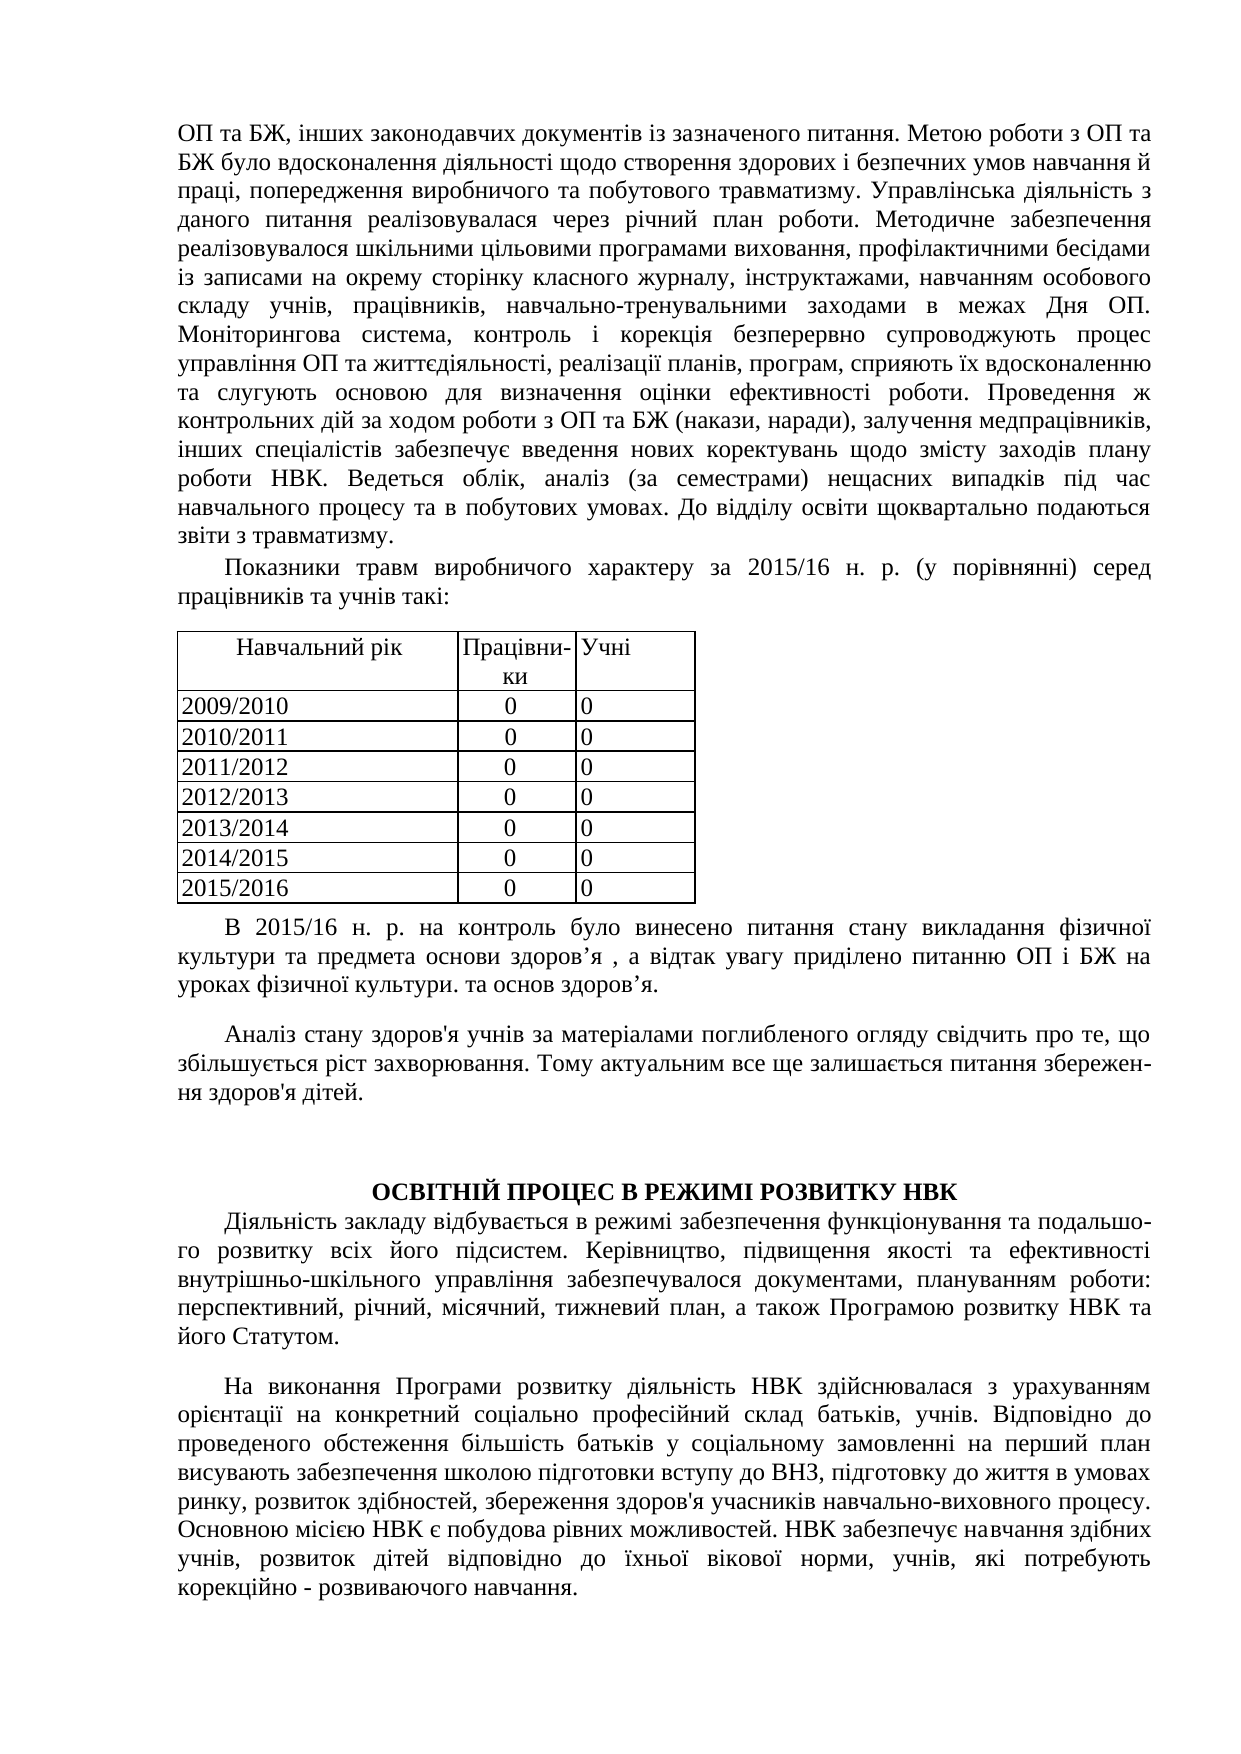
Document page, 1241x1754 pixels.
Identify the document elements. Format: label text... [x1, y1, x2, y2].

table_cell 0 [459, 722, 575, 750]
table_cell 0 [577, 873, 694, 902]
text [177, 118, 1152, 549]
table_header Навчальний рік [178, 632, 457, 690]
table_cell 0 [577, 813, 694, 841]
table_cell 2014/2015 [178, 843, 457, 872]
table_cell 2009/2010 [178, 691, 457, 720]
text На виконання Програми розвитку діяльність НВК здійснювалася з урахуванням орієнтації на конкретний соціально професійний склад батьків, учнів. Відповідно до проведеного обстеження більшість батьків у соціальному замовленні на перший план висувають забезпечення школою підготовки вступу до ВНЗ, підготовку до життя в умовах ринку, розвиток здібностей, збереження здоров'я учасників навчально-виховного процесу. Основною місією НВК є побудова рівних можливостей. НВК забезпечує навчання здібних учнів, розвиток дітей відповідно до їхньої вікової норми, учнів, які потребують корекційно - розвиваючого навчання. [177, 1371, 1152, 1601]
text Діяльність закладу відбувається в режимі забезпечення функціонування та подальшого розвитку всіх його підсистем. Керівництво, підвищення якості та ефективності внутрішньо-шкільного управління забезпечувалося документами, плануванням роботи: перспективний, річний, місячний, тижневий план, а також Програмою розвитку НВК та його Статутом. [177, 1206, 1152, 1350]
table_cell 0 [459, 752, 575, 781]
table_cell 0 [459, 873, 575, 902]
table_cell 2011/2012 [178, 752, 457, 781]
table_cell 0 [459, 691, 575, 720]
table_cell 2010/2011 [178, 722, 457, 750]
table_cell 0 [459, 813, 575, 841]
table_header Працівники [459, 632, 575, 690]
table_cell 0 [577, 722, 694, 750]
table_cell 2012/2013 [178, 782, 457, 811]
table_header Учні [577, 632, 694, 690]
table_cell 0 [459, 782, 575, 811]
table_cell 0 [459, 843, 575, 872]
text ОСВІТНІЙ ПРОЦЕС В РЕЖИМІ РОЗВИТКУ НВК [177, 1177, 1152, 1206]
table_cell 0 [577, 752, 694, 781]
text В 2015/16 н. р. на контроль було винесено питання стану викладання фізичної культури та предмета основи здоров’я , а відтак увагу приділено питанню ОП і БЖ на уроках фізичної культури. та основ здоров’я. [177, 912, 1152, 998]
table_cell 0 [577, 782, 694, 811]
table_cell 0 [577, 843, 694, 872]
table_cell 2015/2016 [178, 873, 457, 902]
table_cell 0 [577, 691, 694, 720]
text Аналіз стану здоров'я учнів за матеріалами поглибленого огляду свідчить про те, що збільшується ріст захворювання. Тому актуальним все ще залишається питання збереження здоров'я дітей. [177, 1019, 1152, 1105]
text Показники травм виробничого характеру за 2015/16 н. р. (у порівнянні) серед працівників та учнів такі: [177, 552, 1152, 610]
table_cell 2013/2014 [178, 813, 457, 841]
